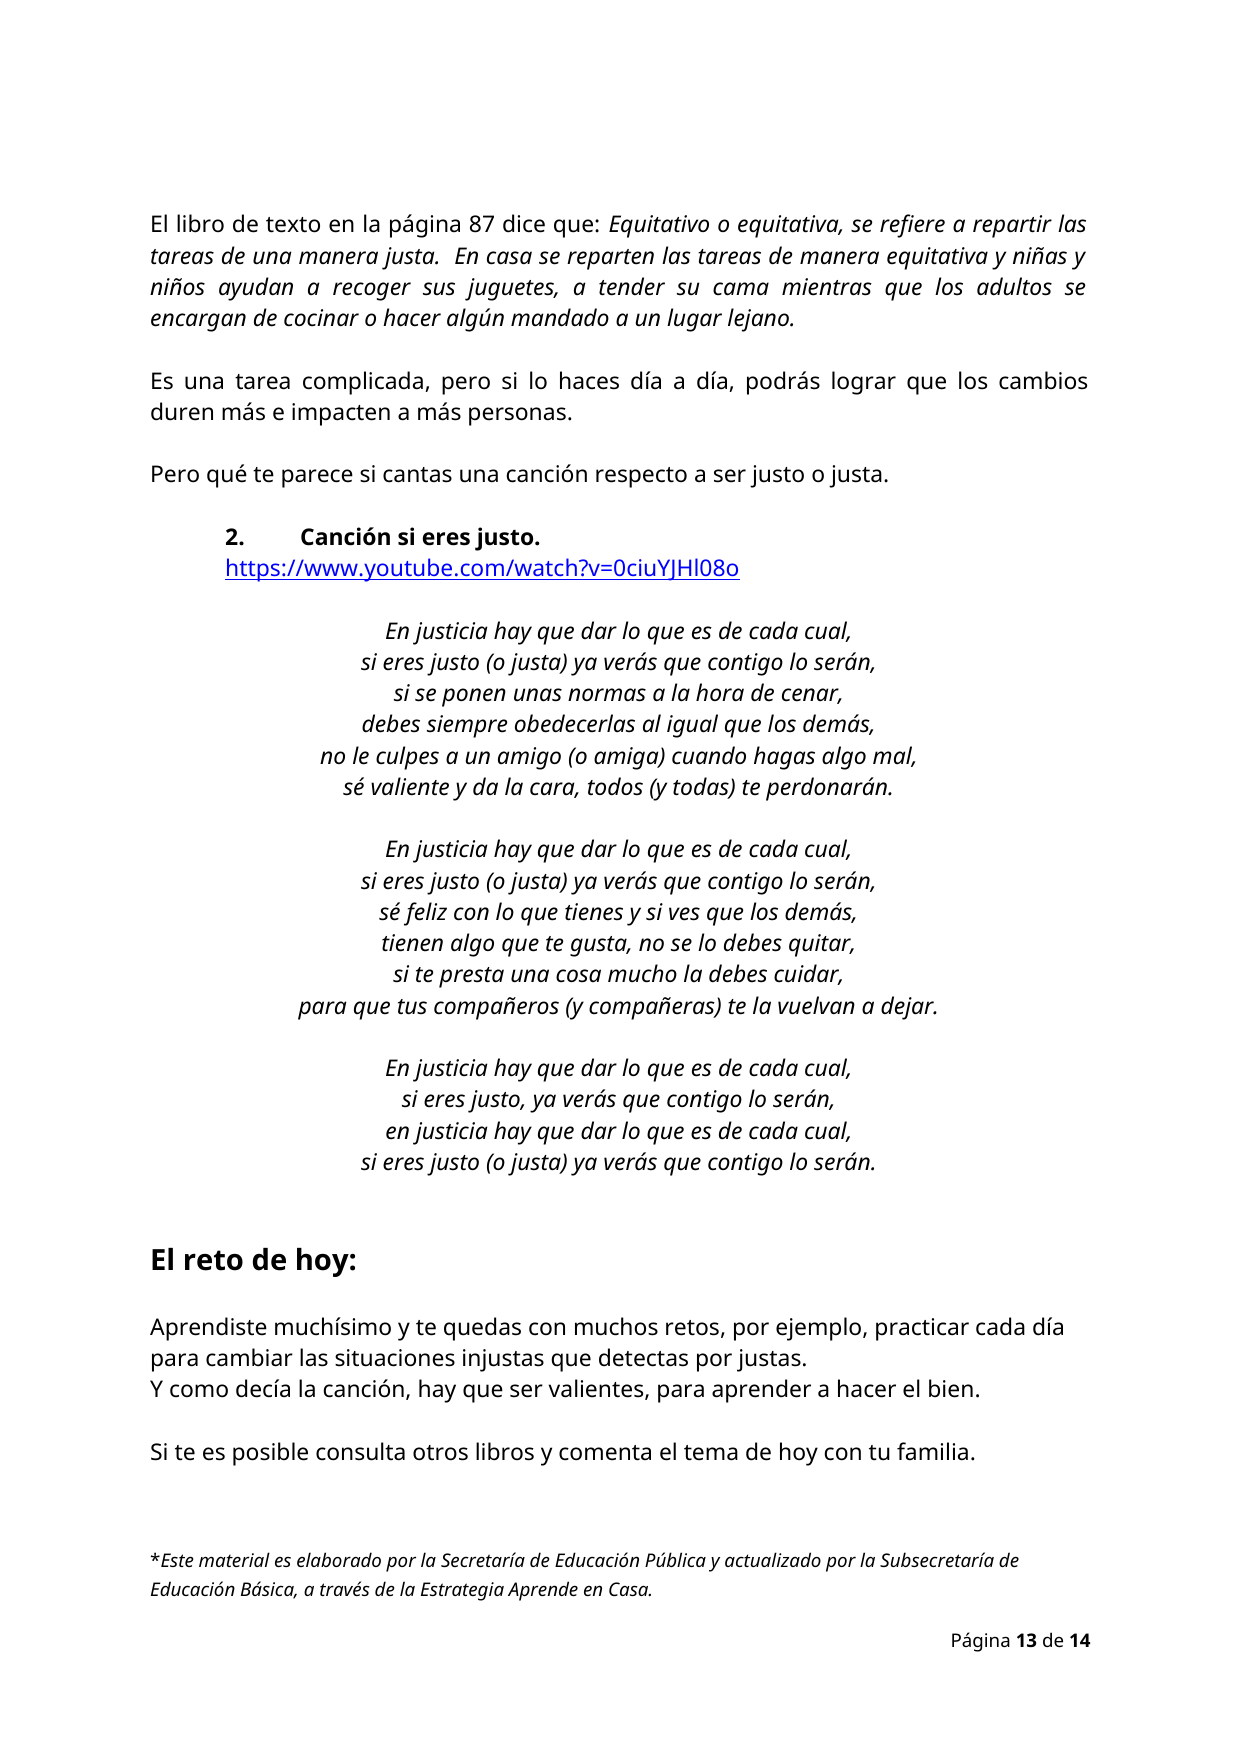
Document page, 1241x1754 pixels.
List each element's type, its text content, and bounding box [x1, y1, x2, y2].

text Es una tarea complicada, pero si lo haces día a día, podrás lograr que los cambios duren más e impacten a más personas. [150, 364, 1090, 427]
text si eres justo (o justa) ya verás que contigo lo serán. [150, 1146, 1090, 1177]
text Aprendiste muchísimo y te quedas con muchos retos, por ejemplo, practicar cada día para cambiar las situaciones injustas que detectas por justas. [150, 1311, 1090, 1373]
text si te presta una cosa mucho la debes cuidar, [150, 958, 1090, 989]
text En justicia hay que dar lo que es de cada cual, [150, 1052, 1090, 1083]
text en justicia hay que dar lo que es de cada cual, [150, 1114, 1090, 1146]
text Y como decía la canción, hay que ser valientes, para aprender a hacer el bien. [150, 1373, 1090, 1404]
text El libro de texto en la página 87 dice que: Equitativo o equitativa, se refiere a repartir las tareas de una manera justa. En casa se reparten las tareas de manera equitativa y niñas y niños ayudan a recoger sus juguetes, a tender su cama mientras que los adultos se encargan de cocinar o hacer algún mandado a un lugar lejano. [150, 208, 1090, 333]
text para que tus compañeros (y compañeras) te la vuelvan a dejar. [150, 989, 1090, 1021]
text Pero qué te parece si cantas una canción respecto a ser justo o justa. [150, 458, 1090, 489]
text En justicia hay que dar lo que es de cada cual, [150, 614, 1090, 646]
text sé valiente y da la cara, todos (y todas) te perdonarán. [150, 771, 1090, 802]
text debes siempre obedecerlas al igual que los demás, [150, 708, 1090, 739]
text no le culpes a un amigo (o amiga) cuando hagas algo mal, [150, 739, 1090, 771]
text Si te es posible consulta otros libros y comenta el tema de hoy con tu familia. [150, 1436, 1090, 1467]
text En justicia hay que dar lo que es de cada cual, [150, 833, 1090, 864]
text si eres justo, ya verás que contigo lo serán, [150, 1083, 1090, 1114]
text El reto de hoy: [150, 1239, 1090, 1279]
text si eres justo (o justa) ya verás que contigo lo serán, [150, 864, 1090, 896]
text tienen algo que te gusta, no se lo debes quitar, [150, 927, 1090, 958]
text si se ponen unas normas a la hora de cenar, [150, 677, 1090, 708]
text sé feliz con lo que tienes y si ves que los demás, [150, 896, 1090, 927]
text si eres justo (o justa) ya verás que contigo lo serán, [150, 646, 1090, 677]
list Canción si eres justo. [225, 521, 1090, 552]
list https://www.youtube.com/watch?v=0ciuYJHl08o [225, 552, 1090, 583]
